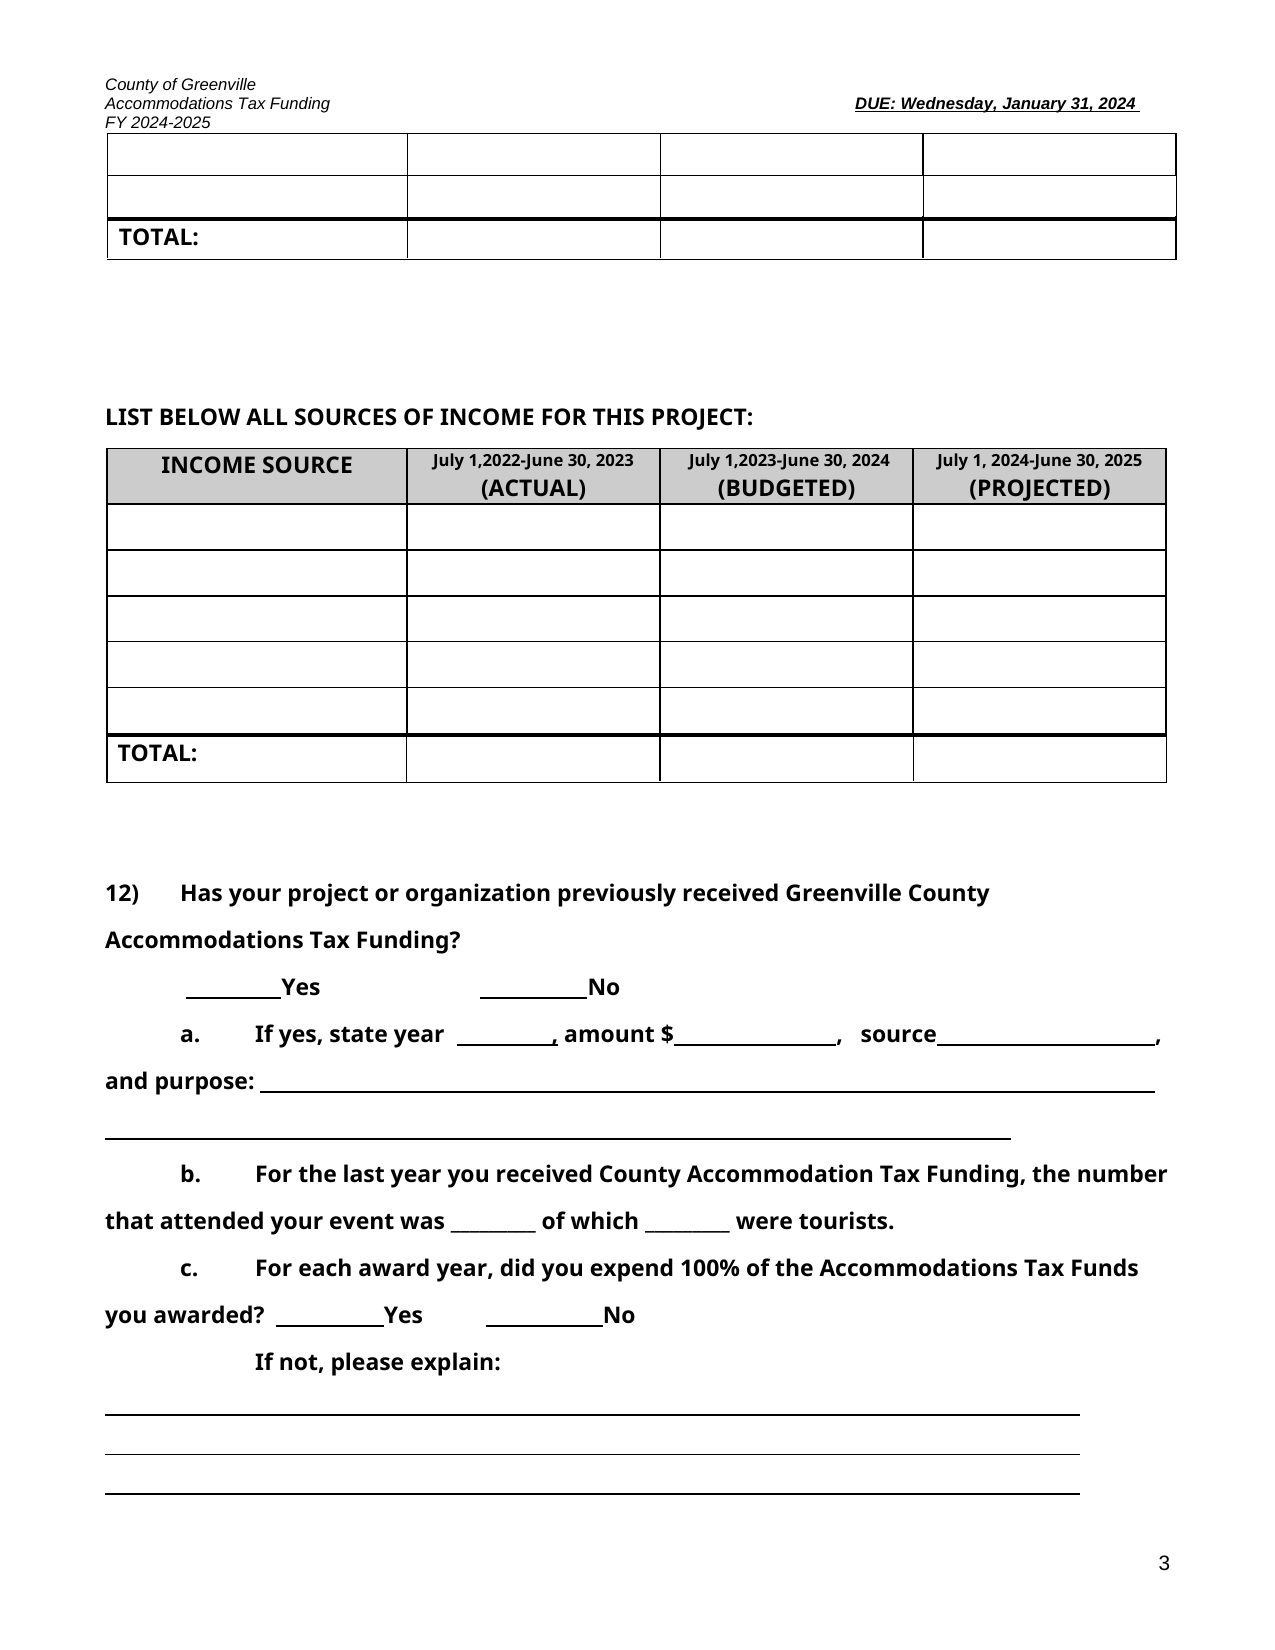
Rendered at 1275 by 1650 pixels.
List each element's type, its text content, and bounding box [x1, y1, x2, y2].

table_cell [914, 642, 1165, 687]
table_header July 1, 2024-June 30, 2025 (PROJECTED) [914, 449, 1165, 503]
table_cell [108, 176, 407, 216]
table_cell [661, 505, 912, 549]
table_cell [913, 737, 1166, 782]
table_cell [408, 688, 659, 733]
table_cell [914, 688, 1165, 733]
table_cell [108, 505, 406, 549]
table_cell TOTAL: [108, 737, 406, 782]
table_cell [924, 221, 1175, 258]
table_cell [408, 597, 659, 641]
text 12) Has your project or organization previously received Greenville County Accommodations Tax Funding? [105, 877, 1170, 955]
table_cell [408, 134, 660, 174]
text b. For the last year you received County Accommodation Tax Funding, the number that attended your event was _________ of which _________ were tourists. [105, 1158, 1170, 1236]
text LIST BELOW ALL SOURCES OF INCOME FOR THIS PROJECT: [105, 401, 1170, 432]
table_cell [408, 642, 659, 687]
table_cell [924, 134, 1175, 174]
table_cell [108, 688, 406, 733]
table_cell [924, 176, 1176, 216]
table_cell [108, 642, 406, 687]
text a. If yes, state year , amount $ , source , and purpose: [105, 1018, 1170, 1143]
table_cell [914, 597, 1165, 641]
table_cell [407, 737, 660, 782]
table_cell [914, 551, 1165, 595]
table_header July 1,2023-June 30, 2024 (BUDGETED) [661, 449, 912, 503]
table_cell [661, 688, 912, 733]
table_cell [108, 134, 407, 174]
text If not, please explain: [105, 1346, 1170, 1377]
table_cell [408, 176, 660, 216]
table_cell [660, 737, 913, 782]
table_cell [661, 551, 912, 595]
table_cell TOTAL: [108, 221, 407, 258]
table_cell [108, 597, 406, 641]
table_cell [408, 551, 659, 595]
text c. For each award year, did you expend 100% of the Accommodations Tax Funds you awarded? Yes No [105, 1252, 1170, 1330]
table_cell [408, 505, 659, 549]
table_cell [661, 134, 922, 174]
table_header July 1,2022-June 30, 2023 (ACTUAL) [408, 449, 659, 503]
table_cell [661, 221, 922, 258]
table_cell [108, 551, 406, 595]
table_cell [661, 597, 912, 641]
table_cell [408, 221, 660, 258]
table_cell [914, 505, 1165, 549]
text Yes No [105, 971, 1170, 1002]
table_cell [661, 642, 912, 687]
table_cell [661, 176, 923, 216]
table_header INCOME SOURCE [108, 449, 406, 503]
